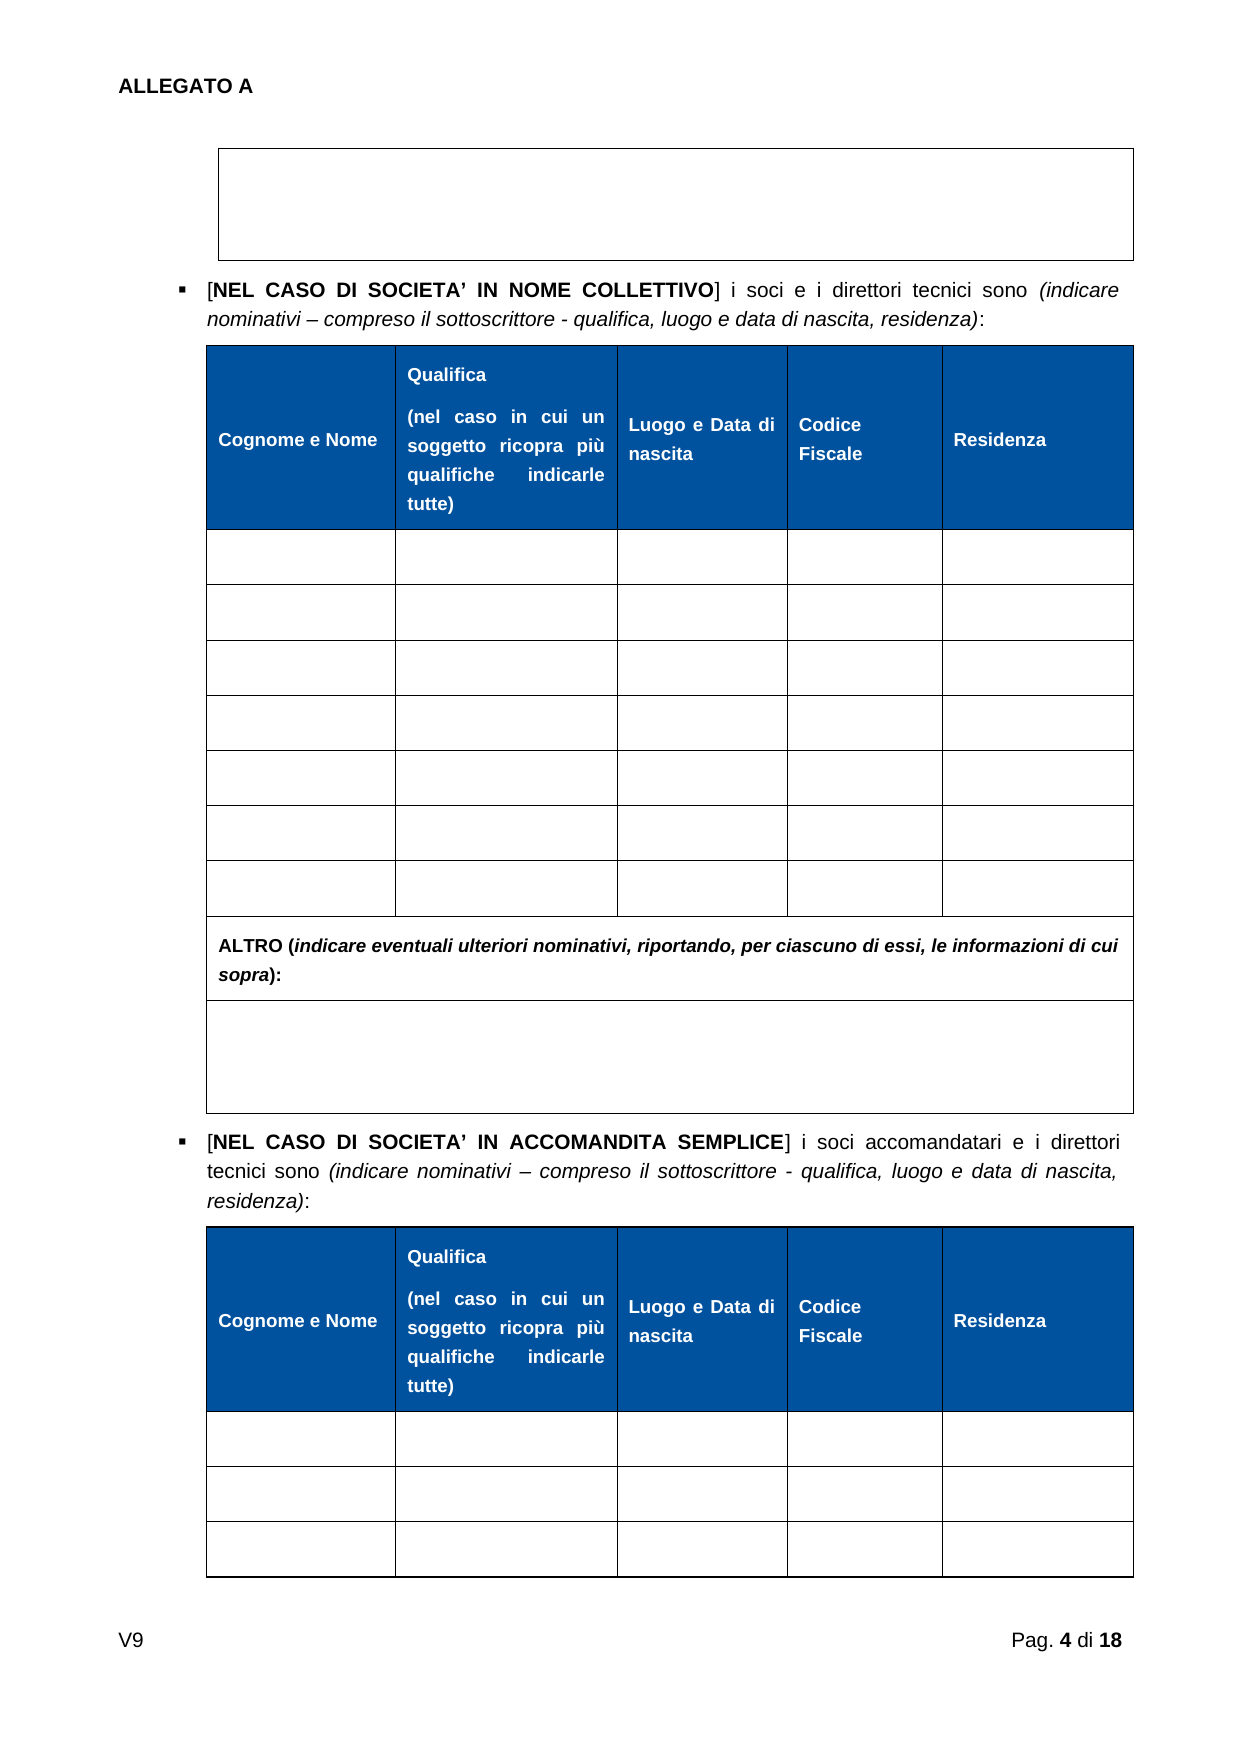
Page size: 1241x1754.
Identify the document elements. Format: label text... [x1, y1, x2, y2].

table_cell [788, 751, 942, 805]
table_cell [618, 696, 787, 750]
table_cell [788, 1412, 942, 1466]
table_header Residenza [943, 1228, 1133, 1411]
table_cell [788, 641, 942, 695]
table_cell [618, 1412, 787, 1466]
table_cell [396, 1412, 617, 1466]
table_cell [396, 530, 617, 584]
table_cell [943, 751, 1133, 805]
table_cell [788, 696, 942, 750]
table_cell [943, 861, 1133, 916]
table_header Residenza [943, 346, 1133, 529]
table_header Codice Fiscale [788, 1228, 942, 1411]
table_cell [207, 1001, 1133, 1113]
table_cell [396, 806, 617, 860]
table_cell [618, 1467, 787, 1521]
table_cell [207, 585, 395, 639]
table_cell [618, 751, 787, 805]
table_cell [943, 585, 1133, 639]
table_cell [207, 1467, 395, 1521]
table_cell [618, 641, 787, 695]
table_cell [618, 806, 787, 860]
table_cell [788, 861, 942, 916]
table_cell [618, 585, 787, 639]
table_cell [618, 861, 787, 916]
table_cell [788, 1467, 942, 1521]
table_cell [219, 149, 1133, 260]
table_cell [207, 530, 395, 584]
table_cell [207, 696, 395, 750]
table_cell [788, 806, 942, 860]
table_cell [207, 1412, 395, 1466]
table_cell [943, 1522, 1133, 1576]
table_header Cognome e Nome [207, 1228, 395, 1411]
table_cell [618, 530, 787, 584]
table_cell [396, 696, 617, 750]
table_header Codice Fiscale [788, 346, 942, 529]
table_cell [396, 641, 617, 695]
table_cell ALTRO (indicare eventuali ulteriori nominativi, riportando, per ciascuno di essi, le informazioni di cui sopra): [207, 917, 1133, 1000]
table_cell [943, 1412, 1133, 1466]
table_cell [943, 1467, 1133, 1521]
table_header Luogo e Data di nascita [618, 346, 787, 529]
table_cell [943, 696, 1133, 750]
list [NEL CASO DI SOCIETA’ IN ACCOMANDITA SEMPLICE] i soci accomandatari e i direttori tecnici sono (indicare nominativi – compreso il sottoscrittore - qualifica, luogo e data di nascita, residenza): [177, 1126, 1121, 1214]
table_cell [943, 806, 1133, 860]
table_cell [943, 530, 1133, 584]
table_cell [207, 641, 395, 695]
table_cell [207, 806, 395, 860]
table_cell [943, 641, 1133, 695]
table_cell [207, 751, 395, 805]
table_cell [618, 1522, 787, 1576]
table_cell [396, 1522, 617, 1576]
table_cell [788, 585, 942, 639]
table_header Cognome e Nome [207, 346, 395, 529]
table_cell [396, 861, 617, 916]
table_cell [396, 585, 617, 639]
table_header Luogo e Data di nascita [618, 1228, 787, 1411]
table_cell [788, 530, 942, 584]
table_cell [396, 1467, 617, 1521]
table_cell [396, 751, 617, 805]
table_cell [207, 861, 395, 916]
table_cell [207, 1522, 395, 1576]
table_header Qualifica (nel caso in cui un soggetto ricopra più qualifiche indicarle tutte) [396, 1228, 617, 1411]
list [NEL CASO DI SOCIETA’ IN NOME COLLETTIVO] i soci e i direttori tecnici sono (indicare nominativi – compreso il sottoscrittore - qualifica, luogo e data di nascita, residenza): [177, 274, 1121, 332]
table_header Qualifica (nel caso in cui un soggetto ricopra più qualifiche indicarle tutte) [396, 346, 617, 529]
table_cell [788, 1522, 942, 1576]
